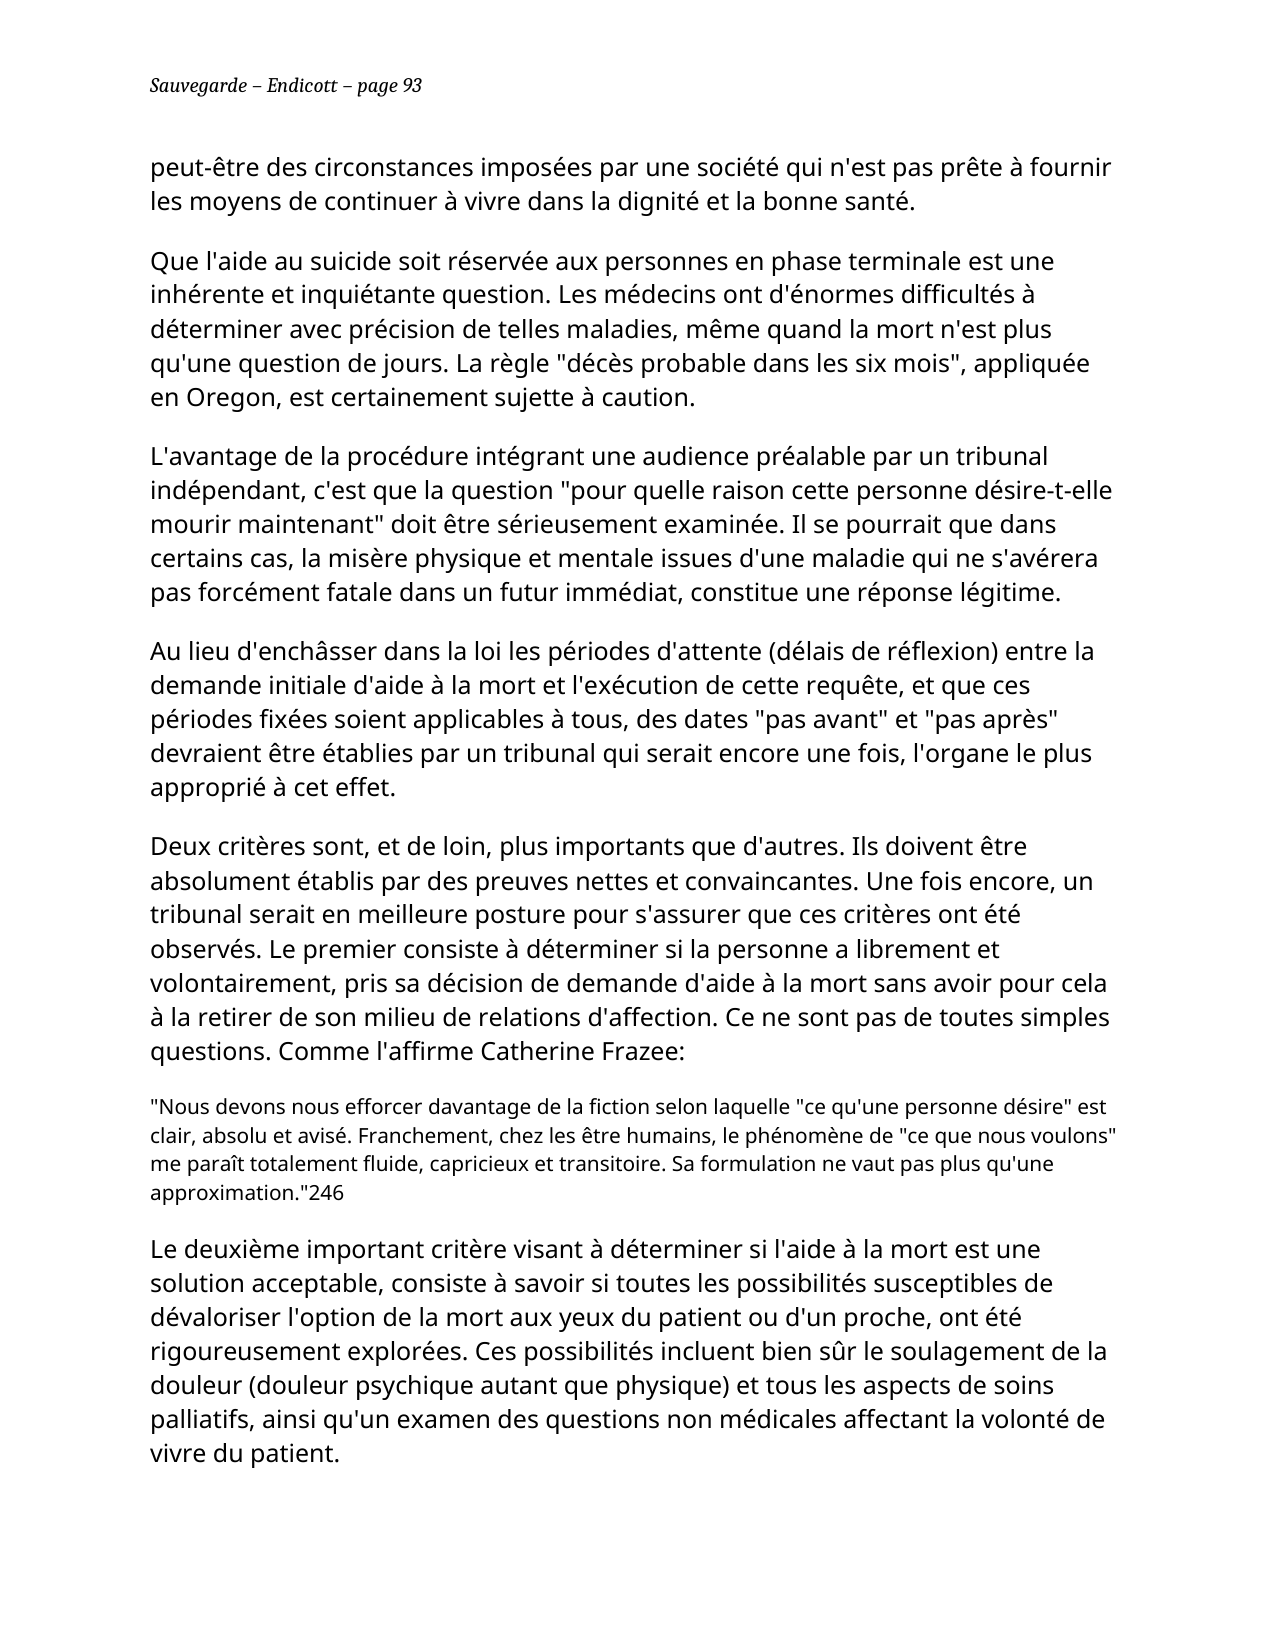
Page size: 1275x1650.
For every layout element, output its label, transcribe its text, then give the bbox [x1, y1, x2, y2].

text L'avantage de la procédure intégrant une audience préalable par un tribunal indépendant, c'est que la question "pour quelle raison cette personne désire-t-elle mourir maintenant" doit être sérieusement examinée. Il se pourrait que dans certains cas, la misère physique et mentale issues d'une maladie qui ne s'avérera pas forcément fatale dans un futur immédiat, constitue une réponse légitime. [150, 438, 1125, 609]
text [150, 150, 1125, 218]
text Au lieu d'enchâsser dans la loi les périodes d'attente (délais de réflexion) entre la demande initiale d'aide à la mort et l'exécution de cette requête, et que ces périodes fixées soient applicables à tous, des dates "pas avant" et "pas après" devraient être établies par un tribunal qui serait encore une fois, l'organe le plus approprié à cet effet. [150, 634, 1125, 804]
text "Nous devons nous efforcer davantage de la fiction selon laquelle "ce qu'une personne désire" est clair, absolu et avisé. Franchement, chez les être humains, le phénomène de "ce que nous voulons" me paraît totalement fluide, capricieux et transitoire. Sa formulation ne vaut pas plus qu'une approximation."246 [150, 1092, 1125, 1206]
text Que l'aide au suicide soit réservée aux personnes en phase terminale est une inhérente et inquiétante question. Les médecins ont d'énormes difficultés à déterminer avec précision de telles maladies, même quand la mort n'est plus qu'une question de jours. La règle "décès probable dans les six mois", appliquée en Oregon, est certainement sujette à caution. [150, 243, 1125, 413]
text Le deuxième important critère visant à déterminer si l'aide à la mort est une solution acceptable, consiste à savoir si toutes les possibilités susceptibles de dévaloriser l'option de la mort aux yeux du patient ou d'un proche, ont été rigoureusement explorées. Ces possibilités incluent bien sûr le soulagement de la douleur (douleur psychique autant que physique) et tous les aspects de soins palliatifs, ainsi qu'un examen des questions non médicales affectant la volonté de vivre du patient. [150, 1231, 1125, 1470]
text Deux critères sont, et de loin, plus importants que d'autres. Ils doivent être absolument établis par des preuves nettes et convaincantes. Une fois encore, un tribunal serait en meilleure posture pour s'assurer que ces critères ont été observés. Le premier consiste à déterminer si la personne a librement et volontairement, pris sa décision de demande d'aide à la mort sans avoir pour cela à la retirer de son milieu de relations d'affection. Ce ne sont pas de toutes simples questions. Comme l'affirme Catherine Frazee: [150, 829, 1125, 1067]
